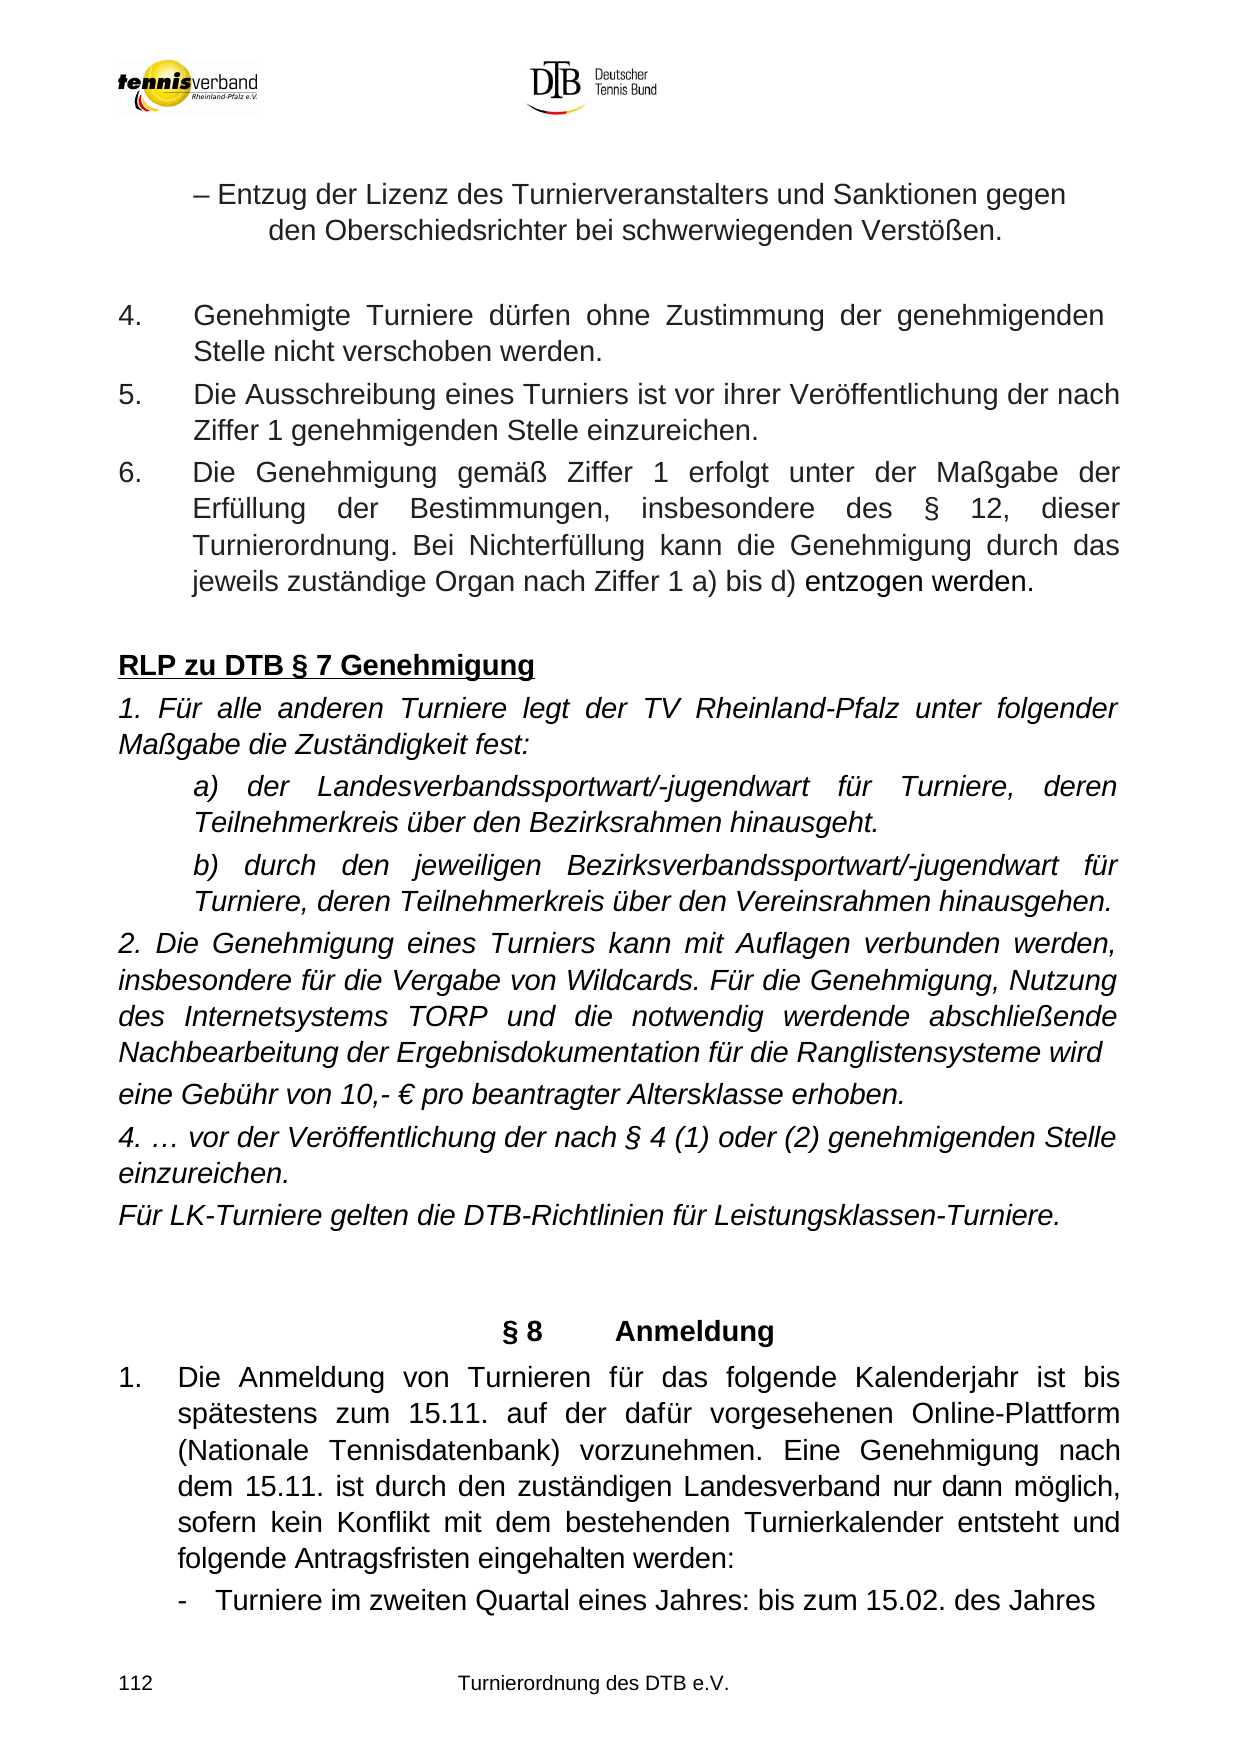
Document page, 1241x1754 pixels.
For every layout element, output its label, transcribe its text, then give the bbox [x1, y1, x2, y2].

text – Entzug der Lizenz des Turnierveranstalters und Sanktionen gegen den Oberschiedsrichter bei schwerwiegenden Verstößen. [118, 177, 1121, 247]
list Die Anmeldung von Turnieren für das folgende Kalenderjahr ist bis spätestens zum 15.11. auf der dafür vorgesehenen Online-Plattform (Nationale Tennisdatenbank) vorzunehmen. Eine Genehmigung nach dem 15.11. ist durch den zuständigen Landesverband nur dann möglich, sofern kein Konflikt mit dem bestehenden Turnierkalender entsteht und folgende Antragsfristen eingehalten werden: [118, 1360, 1121, 1574]
picture [118, 59, 257, 117]
text 1. Für alle anderen Turniere legt der TV Rheinland-Pfalz unter folgender Maßgabe die Zuständigkeit fest: [118, 691, 1121, 761]
text 2. Die Genehmigung eines Turniers kann mit Auflagen verbunden werden, insbesondere für die Vergabe von Wildcards. Für die Genehmigung, Nutzung des Internetsystems TORP und die notwendig werdende abschließende Nachbearbeitung der Ergebnisdokumentation für die Ranglistensysteme wird [118, 926, 1121, 1068]
text 4. … vor der Veröffentlichung der nach § 4 (1) oder (2) genehmigenden Stelle einzureichen. [118, 1120, 1121, 1189]
list Turniere im zweiten Quartal eines Jahres: bis zum 15.02. des Jahres [177, 1583, 1121, 1617]
text Für LK-Turniere gelten die DTB-Richtlinien für Leistungsklassen-Turniere. [118, 1198, 1121, 1232]
text Anmeldung [156, 1314, 1121, 1348]
text a) der Landesverbandssportwart/-jugendwart für Turniere, deren Teilnehmerkreis über den Bezirksrahmen hinausgeht. [193, 769, 1121, 839]
text 4. Genehmigte Turniere dürfen ohne Zustimmung der genehmigenden Stelle nicht verschoben werden. [118, 298, 1121, 368]
picture [522, 59, 659, 117]
text 6. Die Genehmigung gemäß Ziffer 1 erfolgt unter der Maßgabe der Erfüllung der Bestimmungen, insbesondere des § 12, dieser Turnierordnung. Bei Nichterfüllung kann die Genehmigung durch das jeweils zuständige Organ nach Ziffer 1 a) bis d) entzogen werden. [118, 455, 1121, 597]
text RLP zu DTB § 7 Genehmigung [118, 648, 1121, 682]
text b) durch den jeweiligen Bezirksverbandssportwart/-jugendwart für Turniere, deren Teilnehmerkreis über den Vereinsrahmen hinausgehen. [193, 848, 1121, 918]
text eine Gebühr von 10,- € pro beantragter Altersklasse erhoben. [118, 1077, 1121, 1111]
text 5. Die Ausschreibung eines Turniers ist vor ihrer Veröffentlichung der nach Ziffer 1 genehmigenden Stelle einzureichen. [118, 377, 1121, 446]
